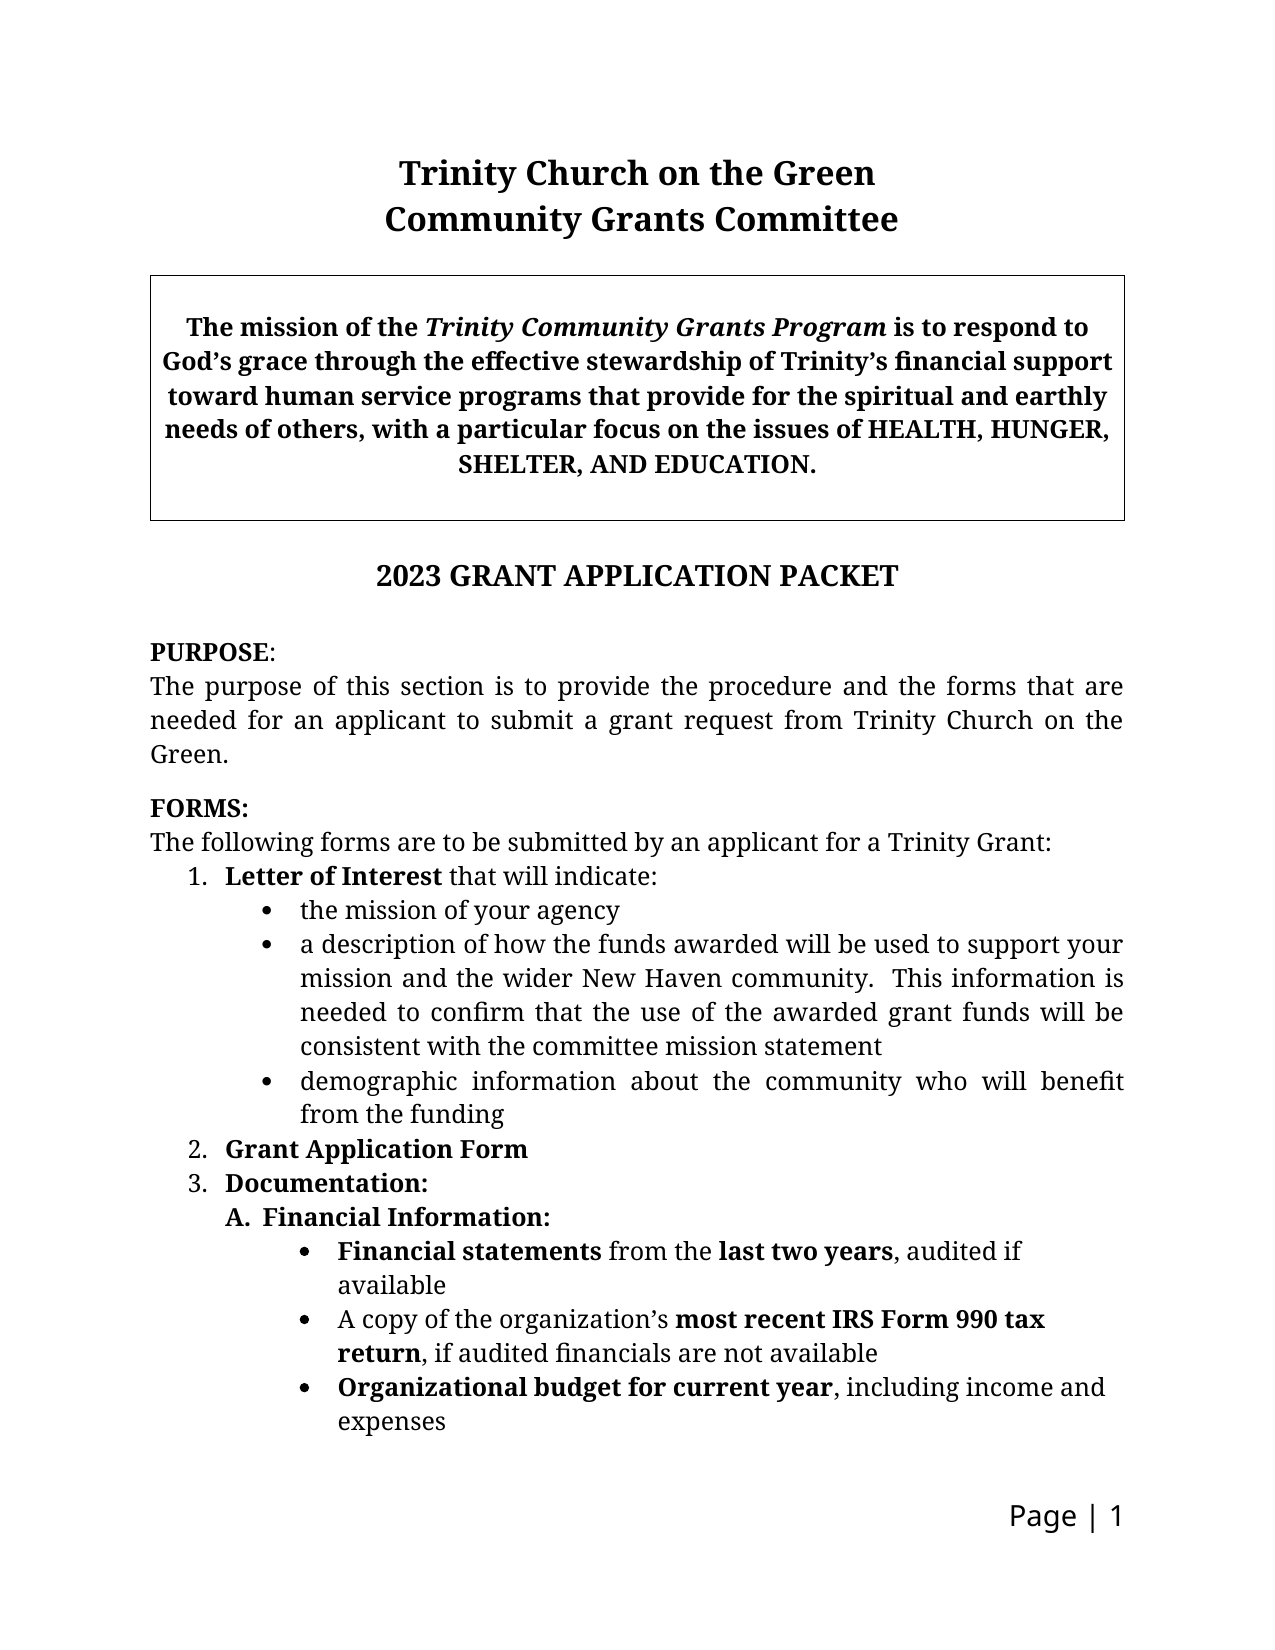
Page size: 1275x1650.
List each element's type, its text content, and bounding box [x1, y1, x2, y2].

list A copy of the organization’s most recent IRS Form 990 tax return, if audited financials are not available [300, 1302, 1125, 1370]
list Financial Information: [225, 1199, 1125, 1233]
list Financial statements from the last two years, audited if available [300, 1233, 1125, 1302]
text PURPOSE: [150, 634, 1125, 668]
text 2023 GRANT APPLICATION PACKET [150, 555, 1125, 595]
list demographic information about the community who will benefit from the funding [262, 1063, 1125, 1131]
text Trinity Church on the Green [150, 150, 1125, 195]
list the mission of your agency [262, 893, 1125, 927]
list Letter of Interest that will indicate: [187, 859, 1125, 893]
text Community Grants Committee [150, 195, 1125, 241]
list Organizational budget for current year, including income and expenses [300, 1370, 1125, 1438]
table_header The mission of the Trinity Community Grants Program is to respond to God’s grace through the effective stewardship of Trinity’s financial support toward human service programs that provide for the spiritual and earthly needs of others, with a particular focus on the issues of HEALTH, HUNGER, SHELTER, AND EDUCATION. [151, 276, 1124, 520]
list Documentation: [187, 1165, 1125, 1199]
list a description of how the funds awarded will be used to support your mission and the wider New Haven community. This information is needed to confirm that the use of the awarded grant funds will be consistent with the committee mission statement [262, 927, 1125, 1063]
list Grant Application Form [187, 1131, 1125, 1165]
text The following forms are to be submitted by an applicant for a Trinity Grant: [150, 825, 1125, 859]
text FORMS: [150, 791, 1125, 825]
text The purpose of this section is to provide the procedure and the forms that are needed for an applicant to submit a grant request from Trinity Church on the Green. [150, 668, 1125, 771]
